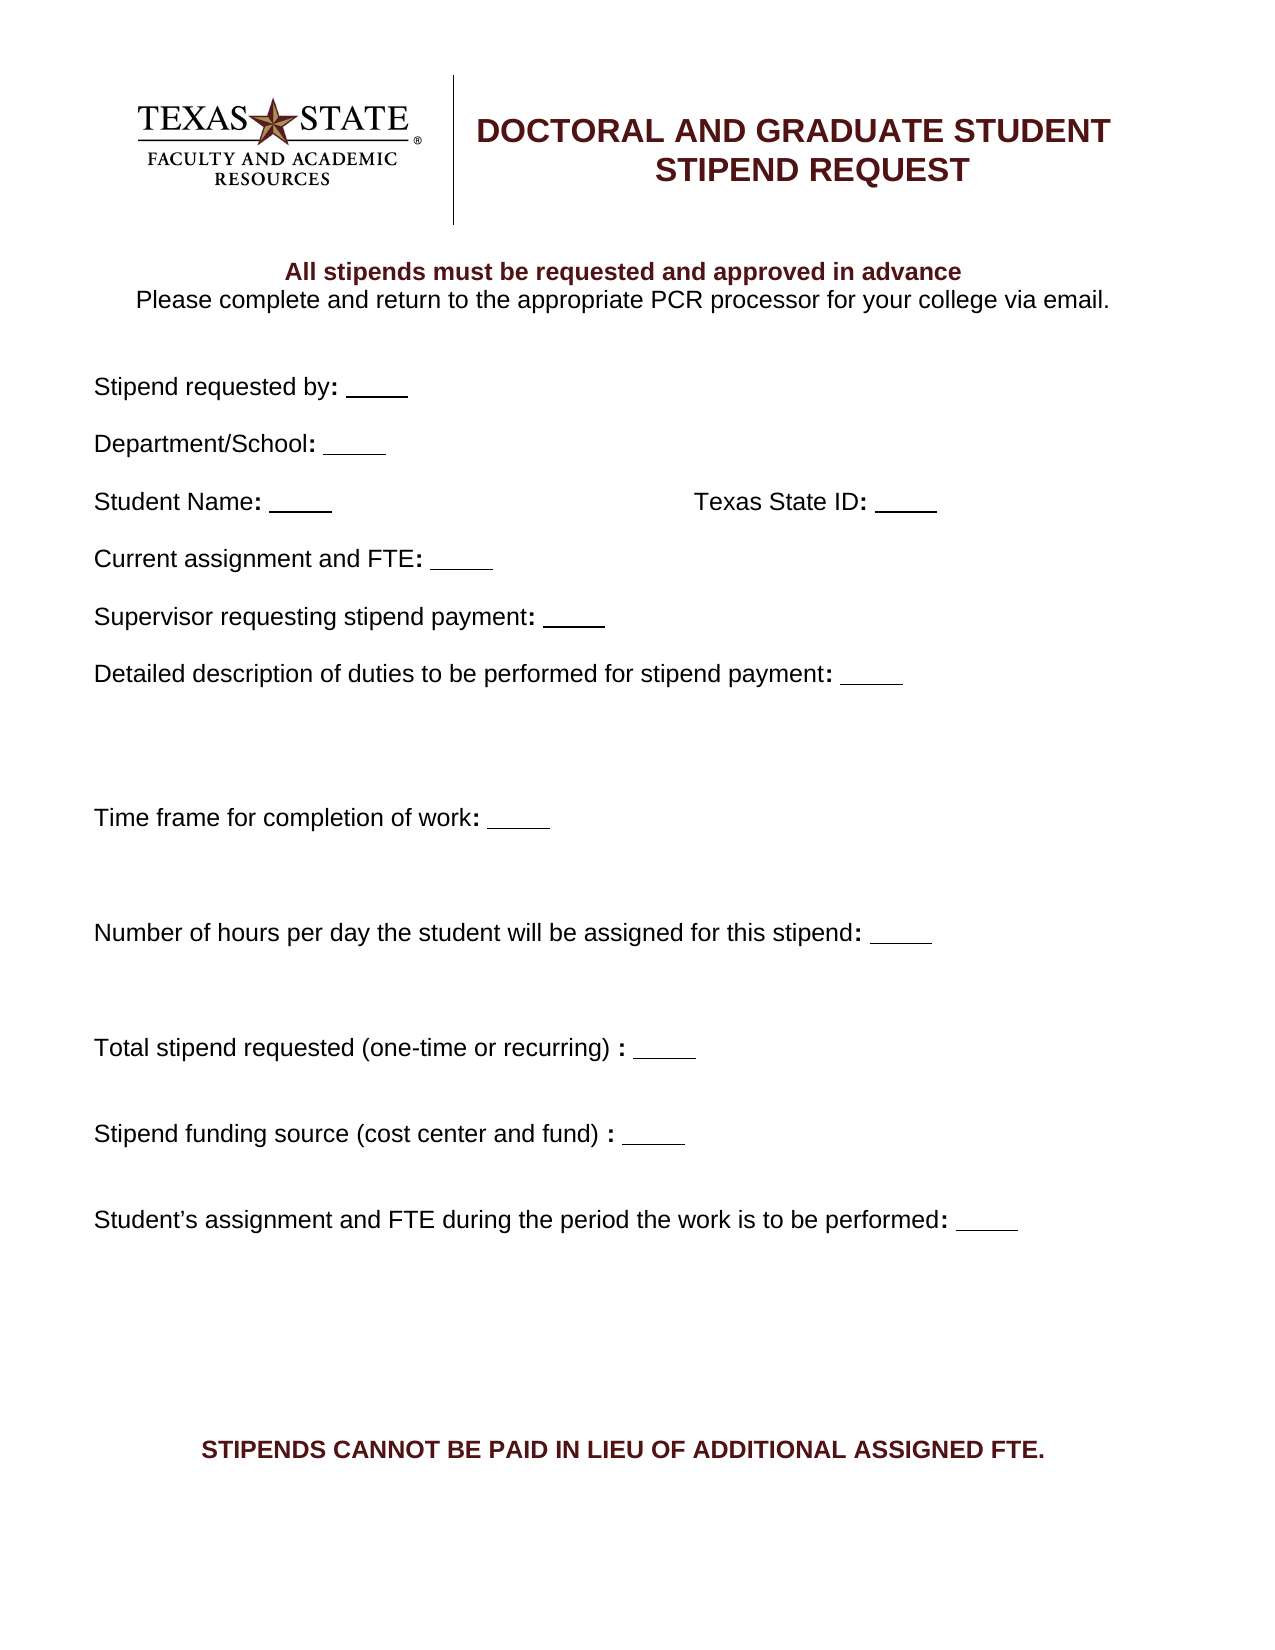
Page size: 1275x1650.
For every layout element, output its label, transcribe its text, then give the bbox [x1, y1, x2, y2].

text STIPENDS CANNOT BE PAID IN LIEU OF ADDITIONAL ASSIGNED FTE. [94, 1435, 1153, 1464]
text All stipends must be requested and approved in advance [94, 256, 1153, 285]
text Student’s assignment and FTE during the period the work is to be performed: [94, 1205, 1153, 1234]
text Current assignment and FTE: [94, 544, 1153, 573]
text Please complete and return to the appropriate PCR processor for your college via email. [94, 285, 1153, 314]
text Number of hours per day the student will be assigned for this stipend: [94, 918, 1153, 946]
text Stipend requested by: [94, 371, 1153, 400]
picture [105, 75, 443, 225]
text Department/School: [94, 429, 1153, 458]
text Student Name: Texas State ID: [94, 486, 1153, 515]
text Total stipend requested (one-time or recurring) : [94, 1033, 1153, 1061]
text Time frame for completion of work: [94, 803, 1153, 831]
text Stipend funding source (cost center and fund) : [94, 1119, 1153, 1148]
text Supervisor requesting stipend payment: [94, 601, 1153, 630]
text Detailed description of duties to be performed for stipend payment: [94, 659, 1153, 688]
